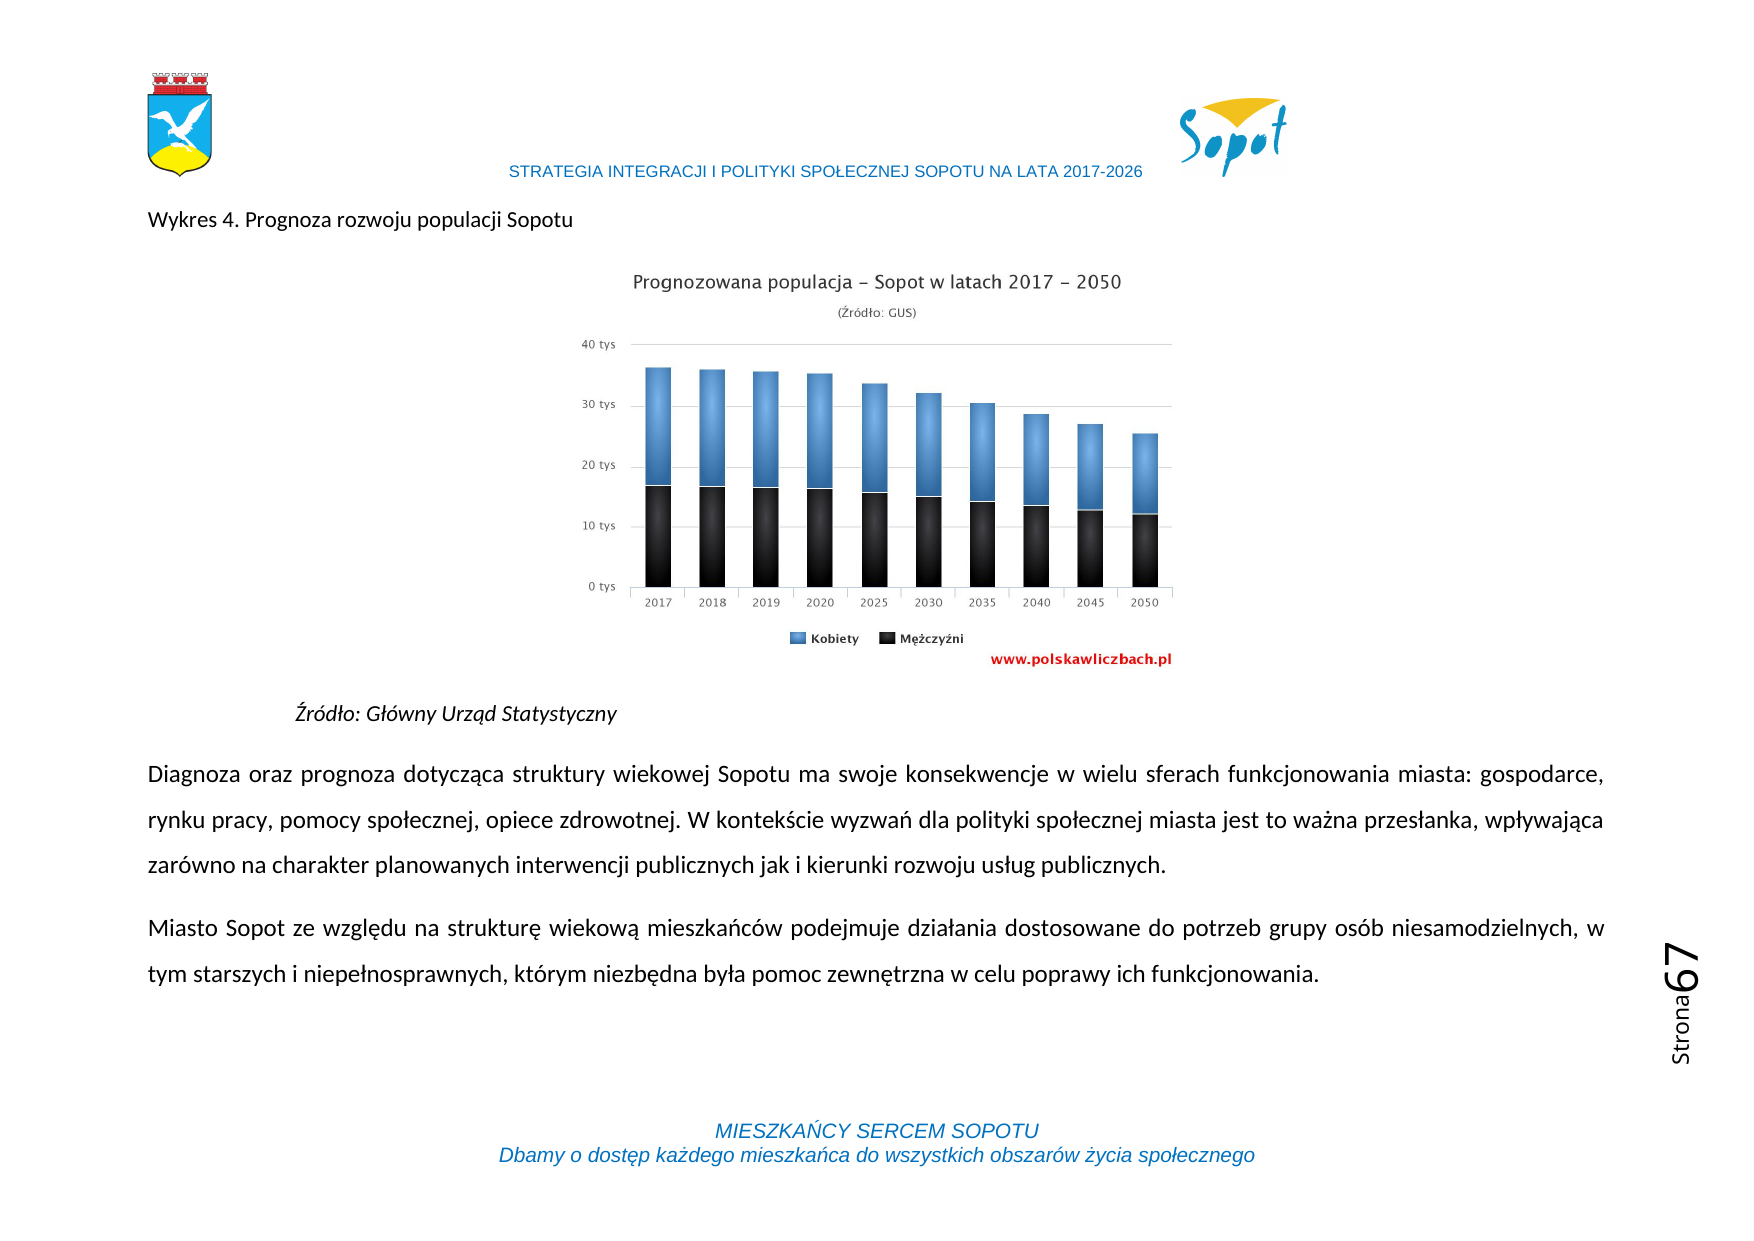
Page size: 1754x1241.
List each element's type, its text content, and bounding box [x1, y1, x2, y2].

text Miasto Sopot ze względu na strukturę wiekową mieszkańców podejmuje działania dostosowane do potrzeb grupy osób niesamodzielnych, w tym starszych i niepełnosprawnych, którym niezbędna była pomoc zewnętrzna w celu poprawy ich funkcjonowania. [148, 912, 1606, 988]
text Źródło: Główny Urząd Statystyczny [295, 699, 1606, 727]
text Wykres 4. Prognoza rozwoju populacji Sopotu [148, 206, 1606, 233]
picture [1180, 98, 1287, 177]
text Diagnoza oraz prognoza dotycząca struktury wiekowej Sopotu ma swoje konsekwencje w wielu sferach funkcjonowania miasta: gospodarce, rynku pracy, pomocy społecznej, opiece zdrowotnej. W kontekście wyzwań dla polityki społecznej miasta jest to ważna przesłanka, wpływająca zarówno na charakter planowanych interwencji publicznych jak i kierunki rozwoju usług publicznych. [148, 758, 1606, 880]
picture [147, 73, 212, 177]
picture [572, 264, 1182, 669]
